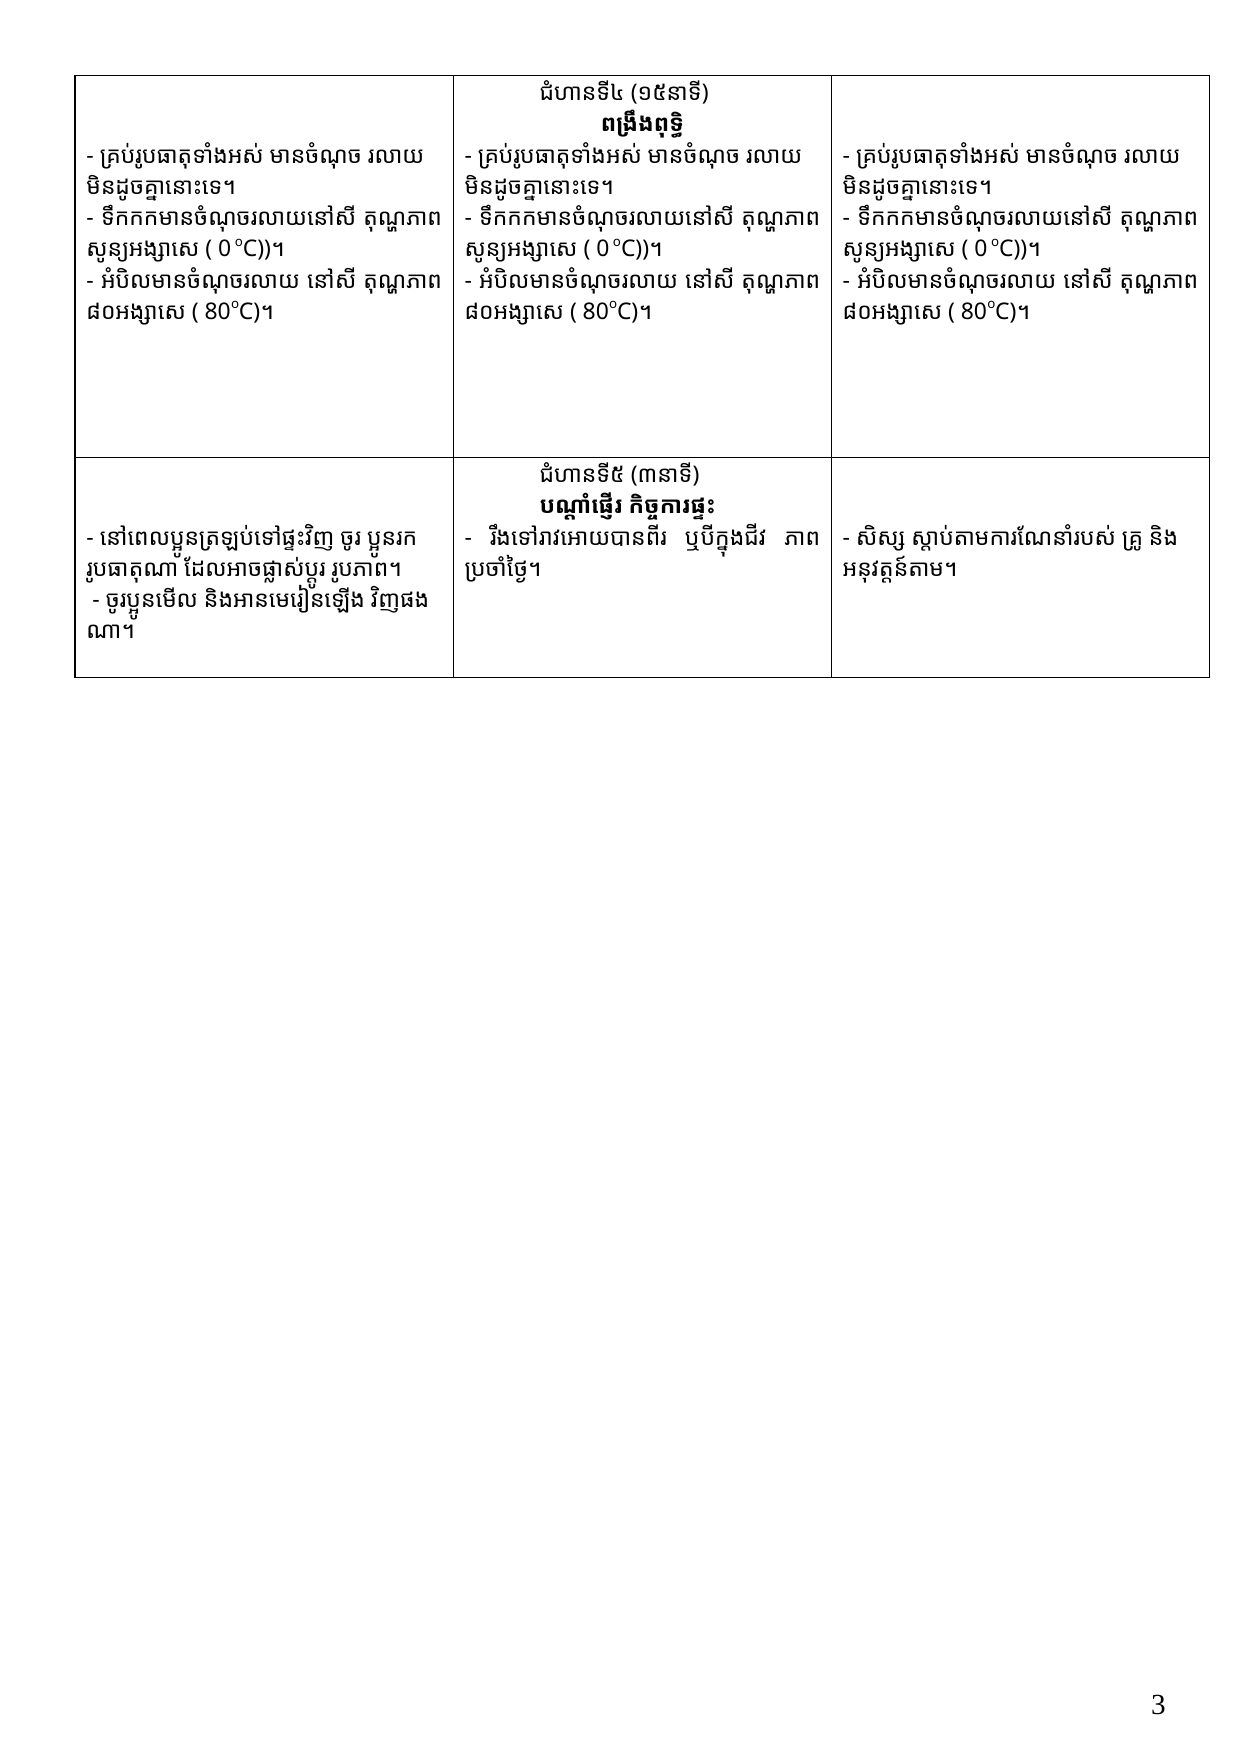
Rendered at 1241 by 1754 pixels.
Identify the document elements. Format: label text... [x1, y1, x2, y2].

table_cell - សិស្ស ស្តាប់តាមការណែនាំរបស់ គ្រូ និងអនុវត្តន៍តាម។ [832, 458, 1209, 677]
table_cell ជំហានទី៥ (៣នាទី) បណ្តាំផ្ញើរ កិច្ចការផ្ទះ - រឹងទៅរាវអោយបានពីរ ឬបីក្នុងជីវ ភាពប្រចាំថ្ងៃ។ [454, 458, 831, 677]
table_cell - នៅពេលប្អូនត្រឡប់ទៅផ្ទះវិញ ចូរ ប្អូនរករូបធាតុណា ដែលអាចផ្លាស់ប្តូរ រូបភាព។ - ចូរប្អូនមើល និងអានមេរៀនឡើង វិញផងណា។ [76, 458, 453, 677]
table_cell - គ្រប់រូបធាតុទាំងអស់ មានចំណុច រលាយមិនដូចគ្នានោះទេ។ - ទឹកកកមានចំណុចរលាយនៅសី តុណ្ហភាពសូន្យអង្សាសេ ( 0 oC))។ - អំបិលមានចំណុចរលាយ នៅសី តុណ្ហភាព ៨០អង្សាសេ ( 80oC)។ [832, 76, 1209, 457]
table_cell ជំហានទី៤ (១៥នាទី) ពង្រឹងពុទ្ធិ - គ្រប់រូបធាតុទាំងអស់ មានចំណុច រលាយមិនដូចគ្នានោះទេ។ - ទឹកកកមានចំណុចរលាយនៅសី តុណ្ហភាពសូន្យអង្សាសេ ( 0 oC))។ - អំបិលមានចំណុចរលាយ នៅសី តុណ្ហភាព ៨០អង្សាសេ ( 80oC)។ [454, 76, 831, 457]
table_cell - គ្រប់រូបធាតុទាំងអស់ មានចំណុច រលាយមិនដូចគ្នានោះទេ។ - ទឹកកកមានចំណុចរលាយនៅសី តុណ្ហភាពសូន្យអង្សាសេ ( 0 oC))។ - អំបិលមានចំណុចរលាយ នៅសី តុណ្ហភាព ៨០អង្សាសេ ( 80oC)។ [76, 76, 453, 457]
